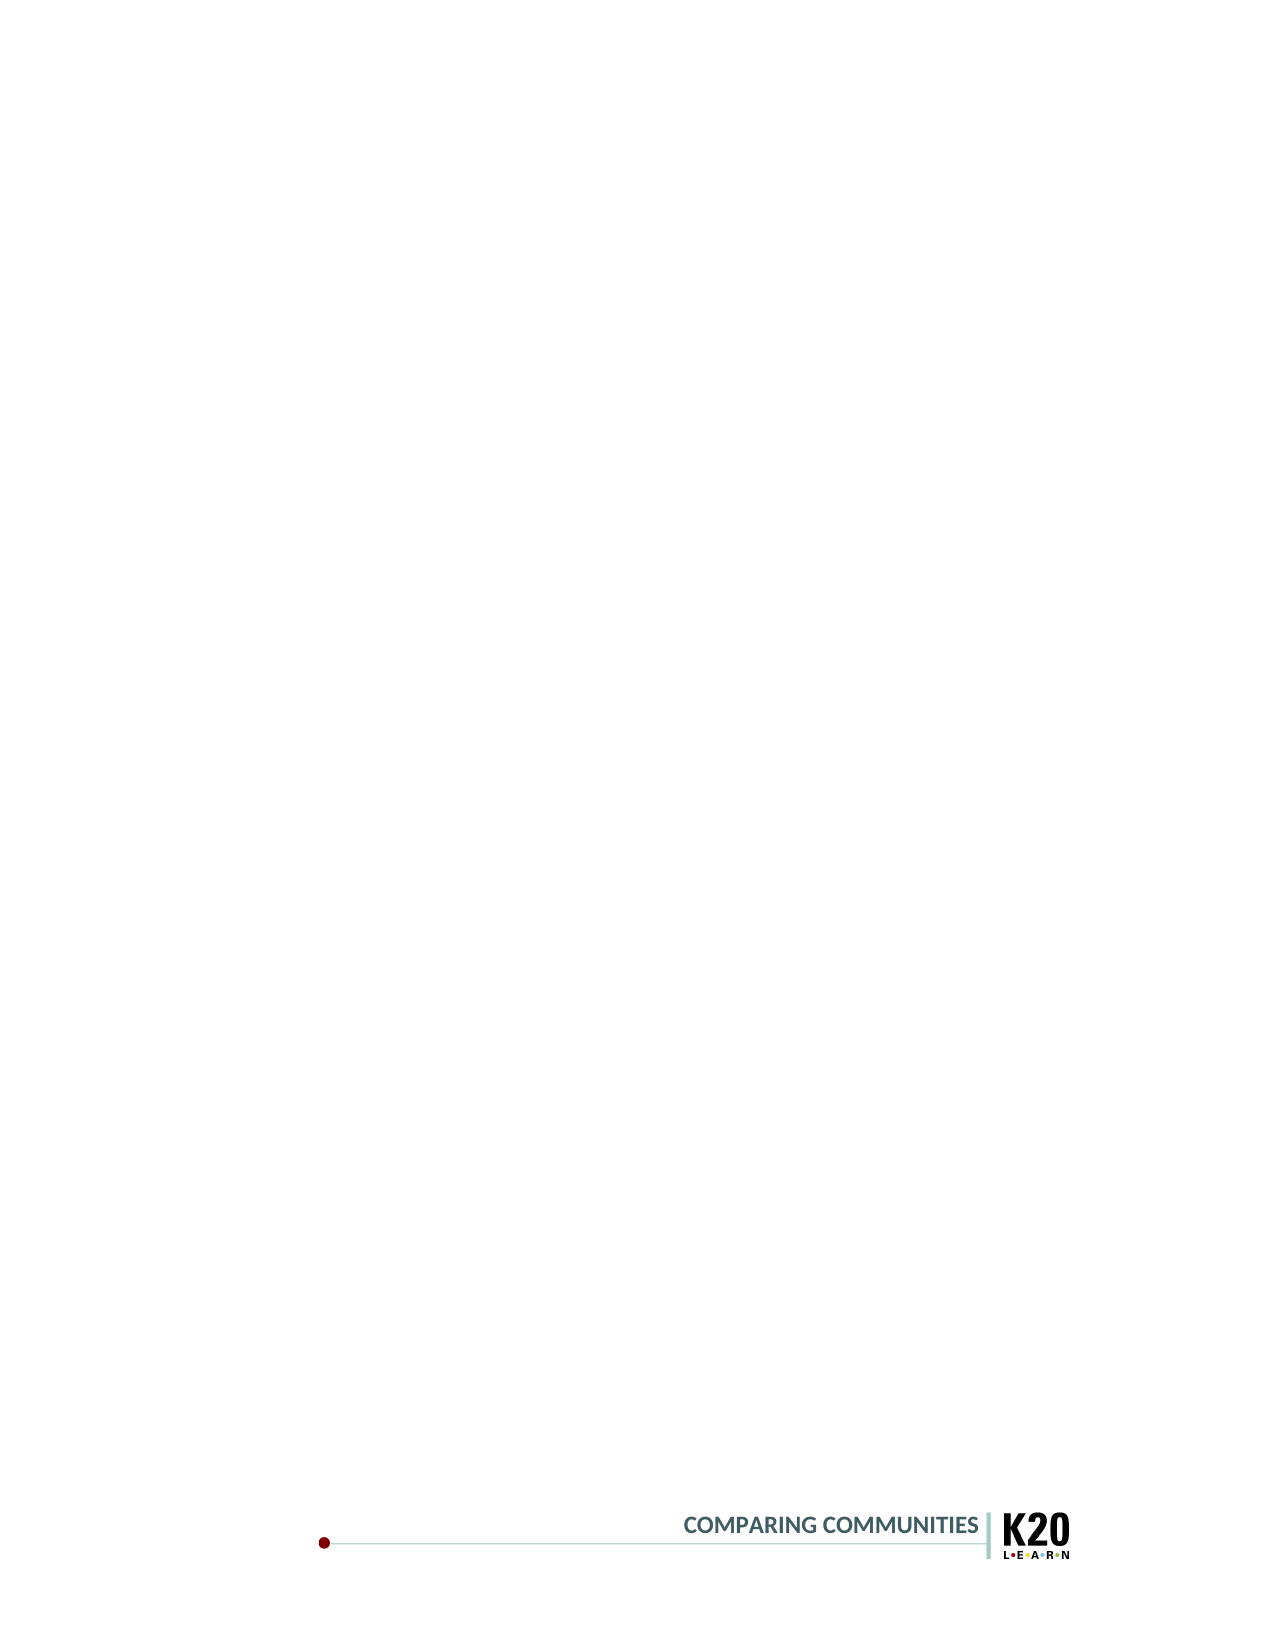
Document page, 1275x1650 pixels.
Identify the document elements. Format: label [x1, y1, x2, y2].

picture [318, 1509, 1069, 1562]
